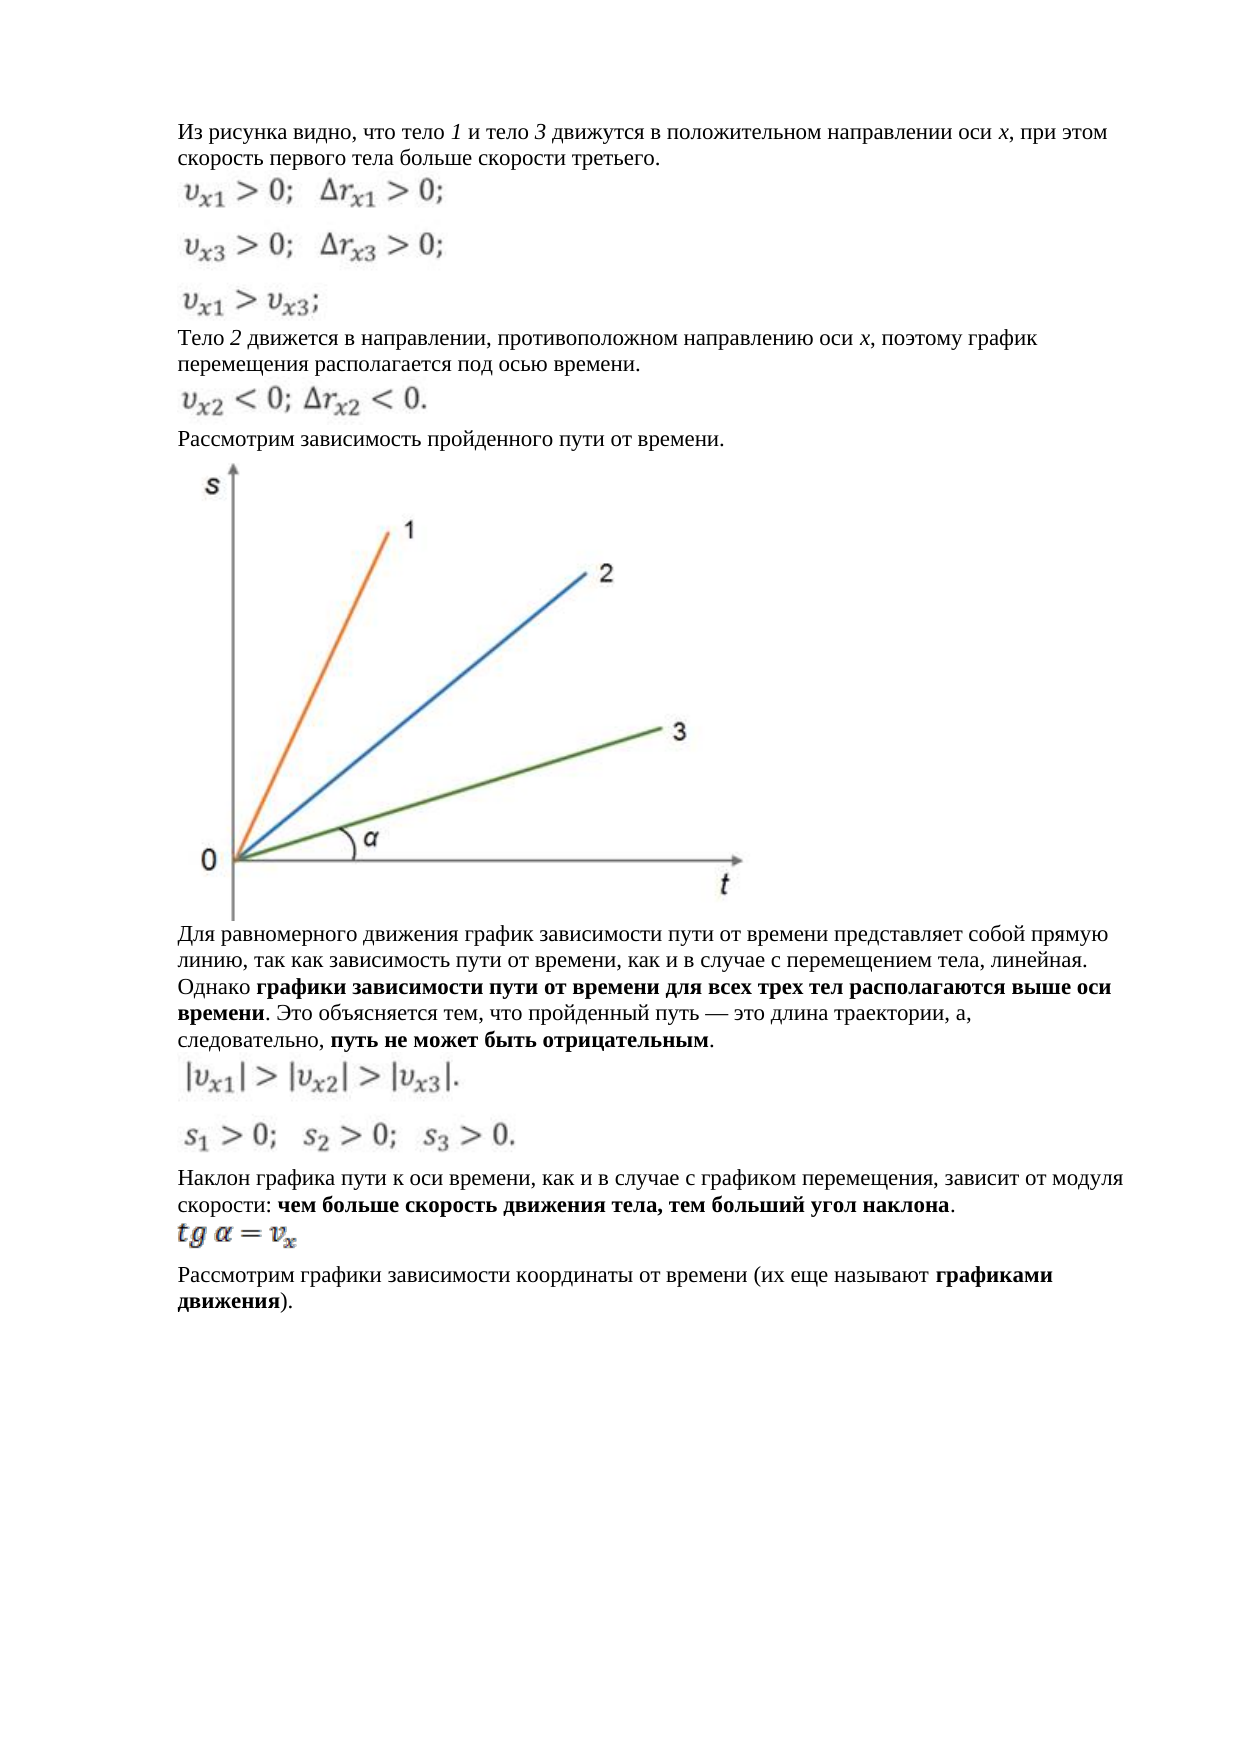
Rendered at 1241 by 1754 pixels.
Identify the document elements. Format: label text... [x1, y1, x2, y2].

text Для равномерного движения график зависимости пути от времени представляет собой прямую линию, так как зависимость пути от времени, как и в случае с перемещением тела, линейная. Однако графики зависимости пути от времени для всех трех тел располагаются выше оси времени. Это объясняется тем, что пройденный путь — это длина траектории, а, следовательно, путь не может быть отрицательным. [177, 920, 1152, 1052]
text Тело 2 движется в направлении, противоположном направлению оси х, поэтому график перемещения располагается под осью времени. [177, 324, 1152, 377]
text Рассмотрим зависимость пройденного пути от времени. [177, 425, 1152, 451]
picture [177, 170, 448, 324]
text Из рисунка видно, что тело 1 и тело 3 движутся в положительном направлении оси х, при этом скорость первого тела больше скорости третьего. [177, 118, 1152, 171]
picture [177, 451, 751, 921]
text Рассмотрим графики зависимости координаты от времени (их еще называют графиками движения). [177, 1261, 1152, 1314]
text Наклон графика пути к оси времени, как и в случае с графиком перемещения, зависит от модуля скорости: чем больше скорость движения тела, тем больший угол наклона. [177, 1164, 1152, 1217]
picture [177, 1052, 522, 1165]
picture [177, 376, 431, 425]
picture [177, 1217, 298, 1261]
